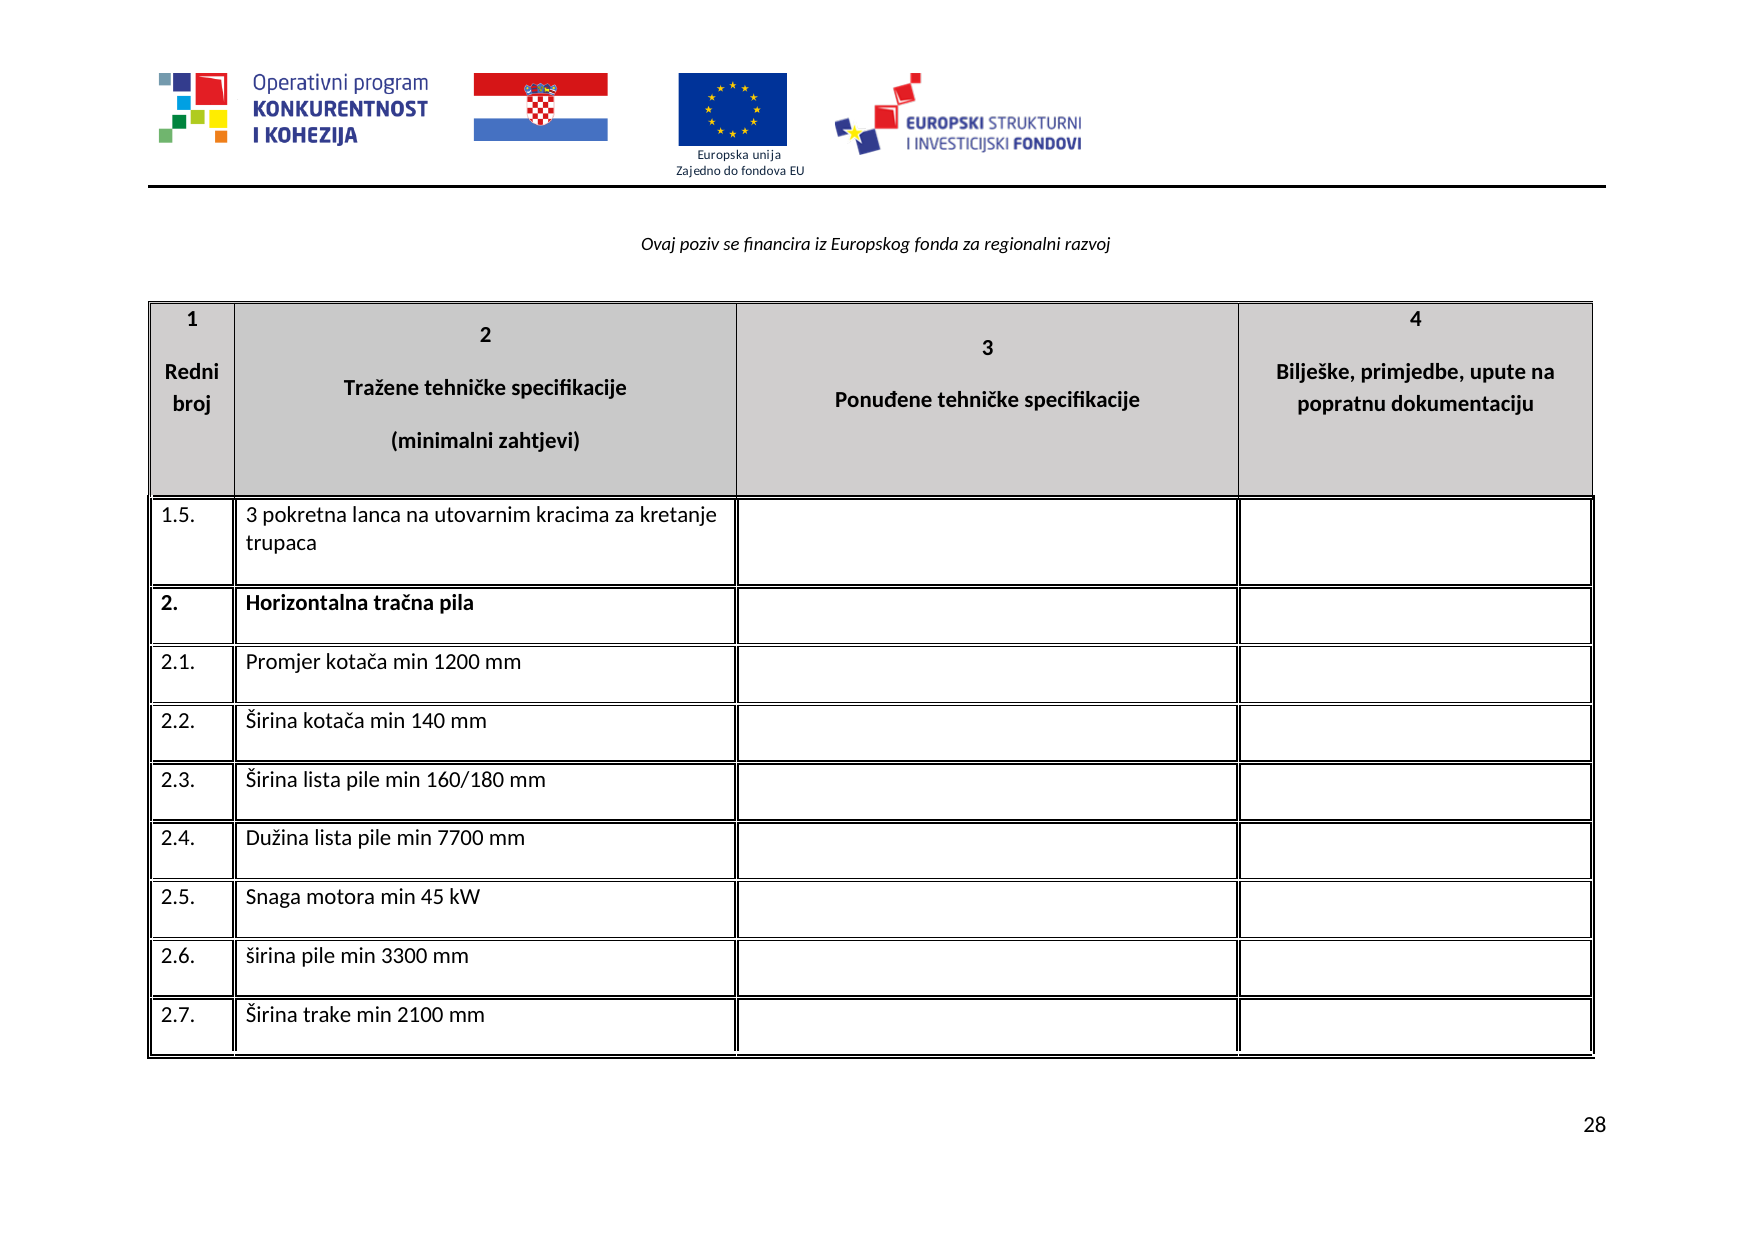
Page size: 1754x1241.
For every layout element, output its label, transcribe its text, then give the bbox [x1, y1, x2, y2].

table_cell [739, 589, 1236, 643]
table_cell Promjer kotača min 1200 mm [237, 647, 734, 701]
table_cell Širina kotača min 140 mm [237, 706, 734, 760]
table_cell [1241, 824, 1590, 878]
table_cell 2.7. [149, 995, 234, 1054]
table_cell [1241, 589, 1590, 643]
table_cell 2.1. [149, 643, 234, 701]
table_cell širina pile min 3300 mm [237, 941, 734, 995]
table_header 2 Tražene tehničke specifikacije (minimalni zahtjevi) [235, 304, 736, 495]
table_cell [1241, 882, 1590, 936]
table_cell 2.5. [149, 878, 234, 936]
picture [678, 73, 787, 146]
picture [158, 73, 428, 146]
table_header 3 Ponuđene tehničke specifikacije [737, 304, 1238, 495]
table_cell Širina lista pile min 160/180 mm [237, 765, 734, 819]
table_cell [1239, 995, 1593, 1054]
table_cell [736, 995, 1238, 1054]
table_cell 2.3. [149, 760, 234, 819]
table_cell [1241, 941, 1590, 995]
table_cell 2. [149, 584, 234, 643]
table_cell [1241, 765, 1590, 819]
table_cell Snaga motora min 45 kW [237, 882, 734, 936]
table_cell 1.5. [149, 495, 234, 584]
table_cell [1241, 706, 1590, 760]
table_cell [739, 765, 1236, 819]
table_header 4 Bilješke, primjedbe, upute na popratnu dokumentaciju [1239, 304, 1592, 495]
table_cell Dužina lista pile min 7700 mm [237, 824, 734, 878]
table_cell [739, 647, 1236, 701]
table_cell Horizontalna tračna pila [237, 589, 734, 643]
table_cell 3 pokretna lanca na utovarnim kracima za kretanje trupaca [237, 500, 734, 584]
table_cell [739, 882, 1236, 936]
table_cell [739, 941, 1236, 995]
picture [473, 73, 608, 141]
table_cell 2.4. [149, 819, 234, 878]
table_cell 2.2. [149, 701, 234, 760]
table_cell [739, 824, 1236, 878]
table_cell 2.6. [149, 936, 234, 995]
picture [834, 73, 1081, 155]
table_cell [739, 500, 1236, 584]
table_cell [1241, 647, 1590, 701]
table_cell [1241, 500, 1590, 584]
table_header 1 Redni broj [151, 304, 234, 495]
table_cell [739, 706, 1236, 760]
table_cell Širina trake min 2100 mm [234, 995, 736, 1054]
